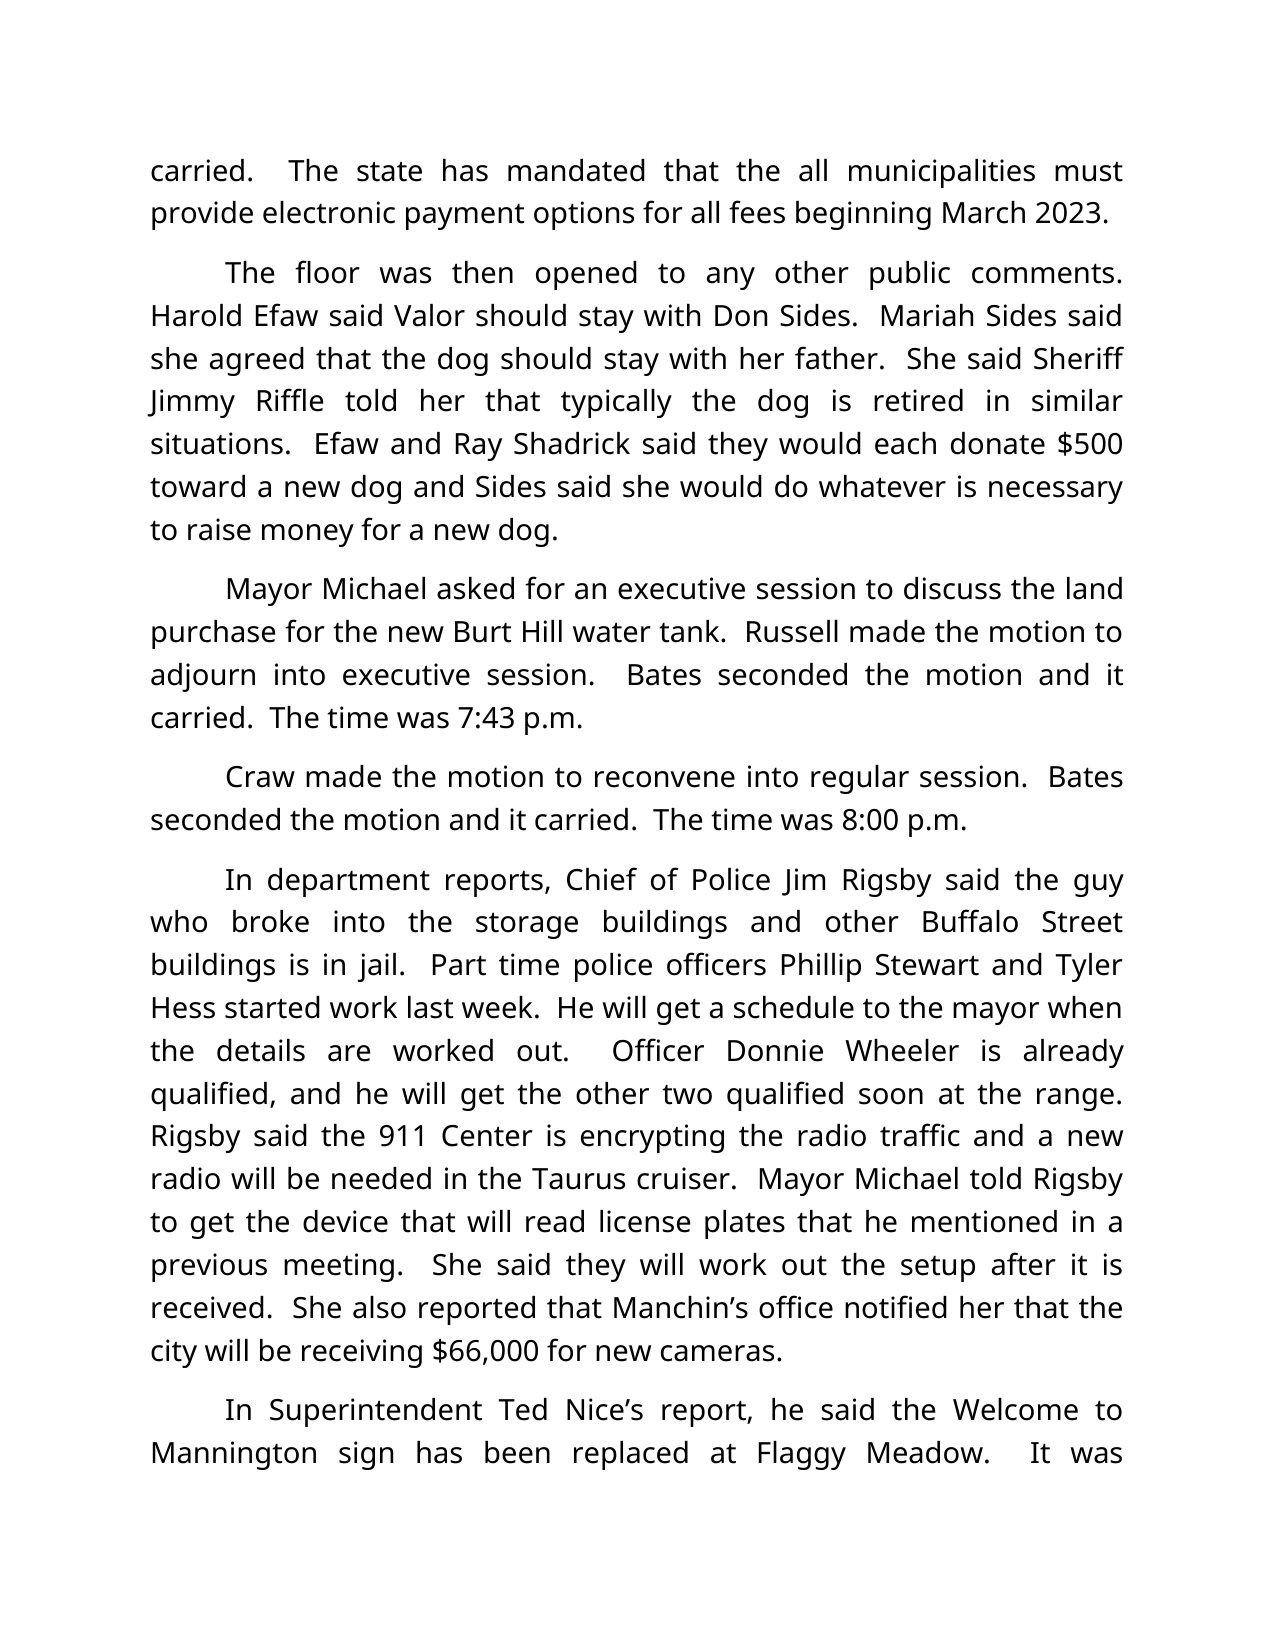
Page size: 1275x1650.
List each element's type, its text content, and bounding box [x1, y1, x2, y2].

text Craw made the motion to reconvene into regular session. Bates seconded the motion and it carried. The time was 8:00 p.m. [150, 757, 1125, 839]
text In department reports, Chief of Police Jim Rigsby said the guy who broke into the storage buildings and other Buffalo Street buildings is in jail. Part time police officers Phillip Stewart and Tyler Hess started work last week. He will get a schedule to the mayor when the details are worked out. Officer Donnie Wheeler is already qualified, and he will get the other two qualified soon at the range. Rigsby said the 911 Center is encrypting the radio traffic and a new radio will be needed in the Taurus cruiser. Mayor Michael told Rigsby to get the device that will read license plates that he mentioned in a previous meeting. She said they will work out the setup after it is received. She also reported that Manchin’s office notified her that the city will be receiving $66,000 for new cameras. [150, 859, 1125, 1369]
text The floor was then opened to any other public comments. Harold Efaw said Valor should stay with Don Sides. Mariah Sides said she agreed that the dog should stay with her father. She said Sheriff Jimmy Riffle told her that typically the dog is retired in similar situations. Efaw and Ray Shadrick said they would each donate $500 toward a new dog and Sides said she would do whatever is necessary to raise money for a new dog. [150, 252, 1125, 549]
text Mayor Michael asked for an executive session to discuss the land purchase for the new Burt Hill water tank. Russell made the motion to adjourn into executive session. Bates seconded the motion and it carried. The time was 7:43 p.m. [150, 569, 1125, 737]
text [150, 150, 1125, 232]
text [150, 1389, 1125, 1472]
